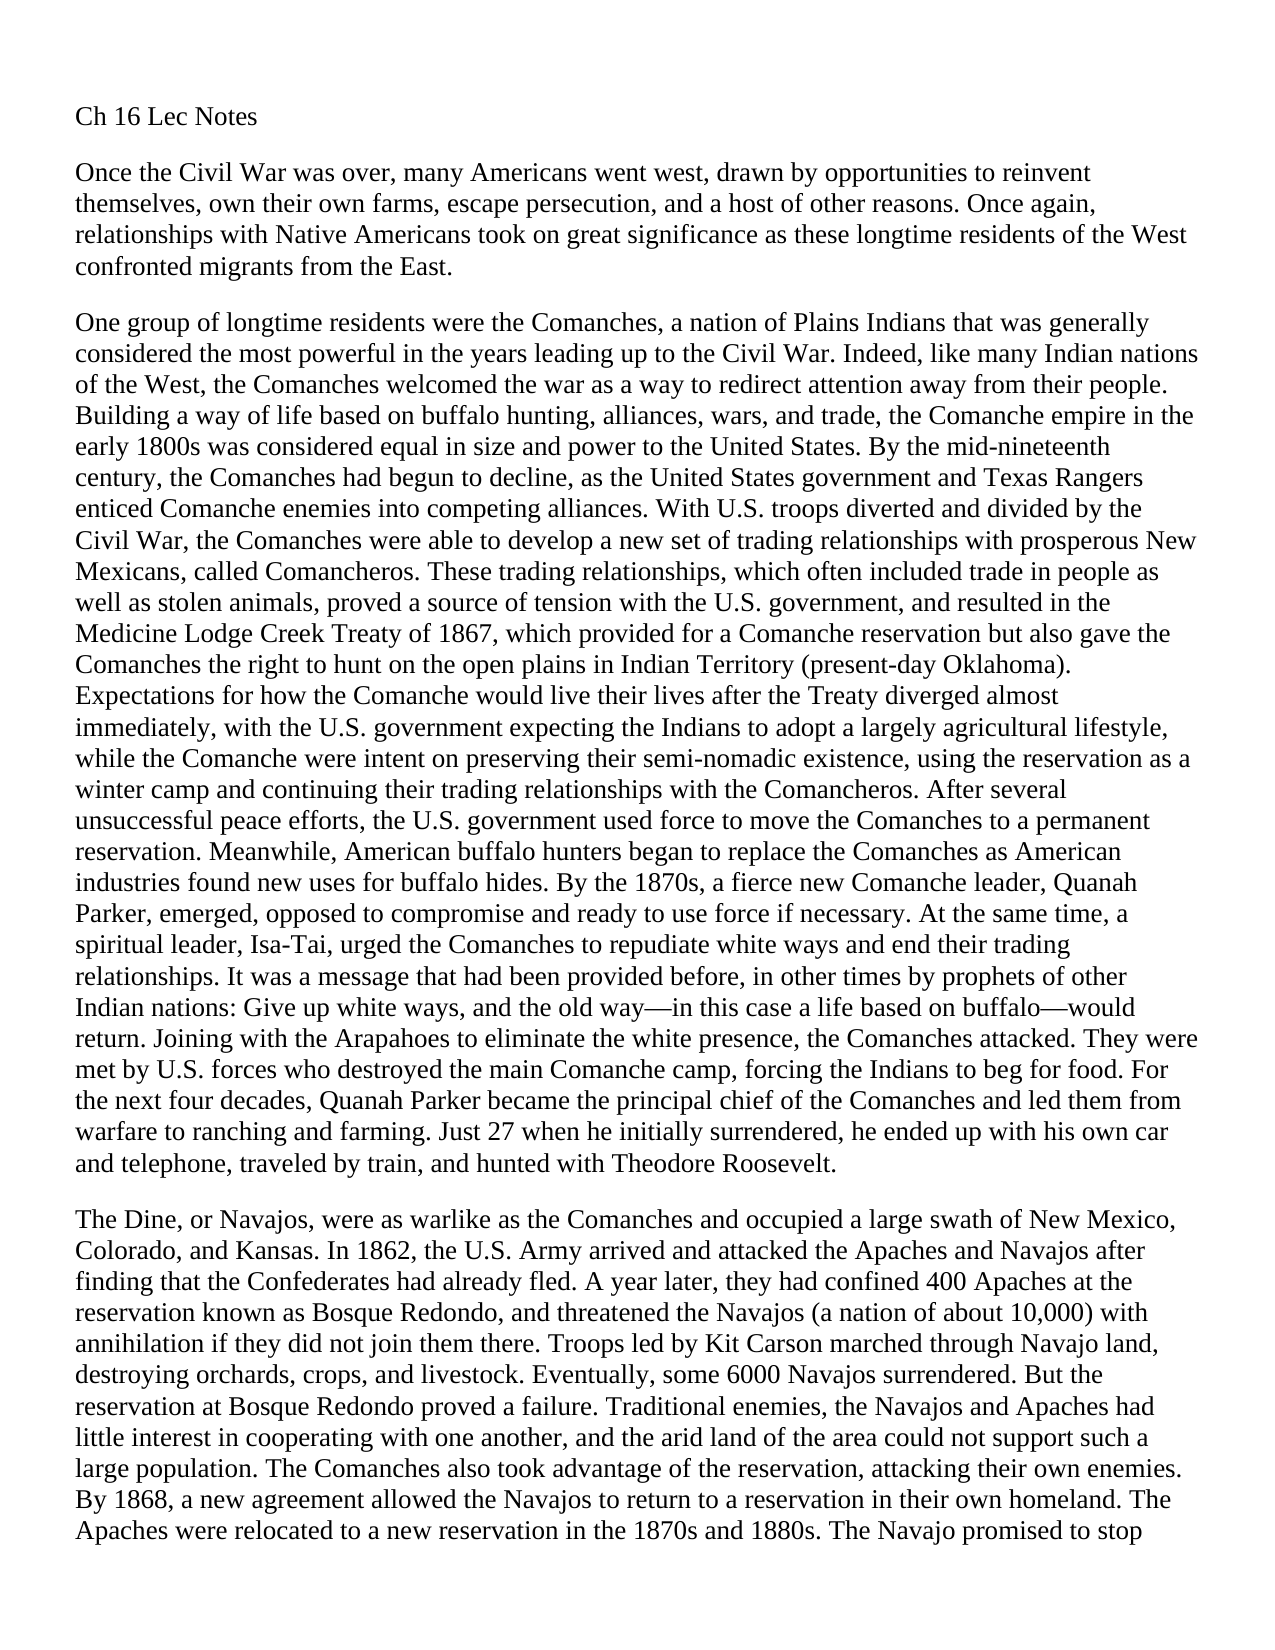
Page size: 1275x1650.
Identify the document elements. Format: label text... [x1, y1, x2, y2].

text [75, 1203, 1200, 1545]
text Once the Civil War was over, many Americans went west, drawn by opportunities to reinvent themselves, own their own farms, escape persecution, and a host of other reasons. Once again, relationships with Native Americans took on great significance as these longtime residents of the West confronted migrants from the East. [75, 156, 1200, 281]
text One group of longtime residents were the Comanches, a nation of Plains Indians that was generally considered the most powerful in the years leading up to the Civil War. Indeed, like many Indian nations of the West, the Comanches welcomed the war as a way to redirect attention away from their people. Building a way of life based on buffalo hunting, alliances, wars, and trade, the Comanche empire in the early 1800s was considered equal in size and power to the United States. By the mid-nineteenth century, the Comanches had begun to decline, as the United States government and Texas Rangers enticed Comanche enemies into competing alliances. With U.S. troops diverted and divided by the Civil War, the Comanches were able to develop a new set of trading relationships with prosperous New Mexicans, called Comancheros. These trading relationships, which often included trade in people as well as stolen animals, proved a source of tension with the U.S. government, and resulted in the Medicine Lodge Creek Treaty of 1867, which provided for a Comanche reservation but also gave the Comanches the right to hunt on the open plains in Indian Territory (present-day Oklahoma). Expectations for how the Comanche would live their lives after the Treaty diverged almost immediately, with the U.S. government expecting the Indians to adopt a largely agricultural lifestyle, while the Comanche were intent on preserving their semi-nomadic existence, using the reservation as a winter camp and continuing their trading relationships with the Comancheros. After several unsuccessful peace efforts, the U.S. government used force to move the Comanches to a permanent reservation. Meanwhile, American buffalo hunters began to replace the Comanches as American industries found new uses for buffalo hides. By the 1870s, a fierce new Comanche leader, Quanah Parker, emerged, opposed to compromise and ready to use force if necessary. At the same time, a spiritual leader, Isa-Tai, urged the Comanches to repudiate white ways and end their trading relationships. It was a message that had been provided before, in other times by prophets of other Indian nations: Give up white ways, and the old way—in this case a life based on buffalo—would return. Joining with the Arapahoes to eliminate the white presence, the Comanches attacked. They were met by U.S. forces who destroyed the main Comanche camp, forcing the Indians to beg for food. For the next four decades, Quanah Parker became the principal chief of the Comanches and led them from warfare to ranching and farming. Just 27 when he initially surrendered, he ended up with his own car and telephone, traveled by train, and hunted with Theodore Roosevelt. [75, 306, 1200, 1178]
text Ch 16 Lec Notes [75, 100, 1200, 131]
